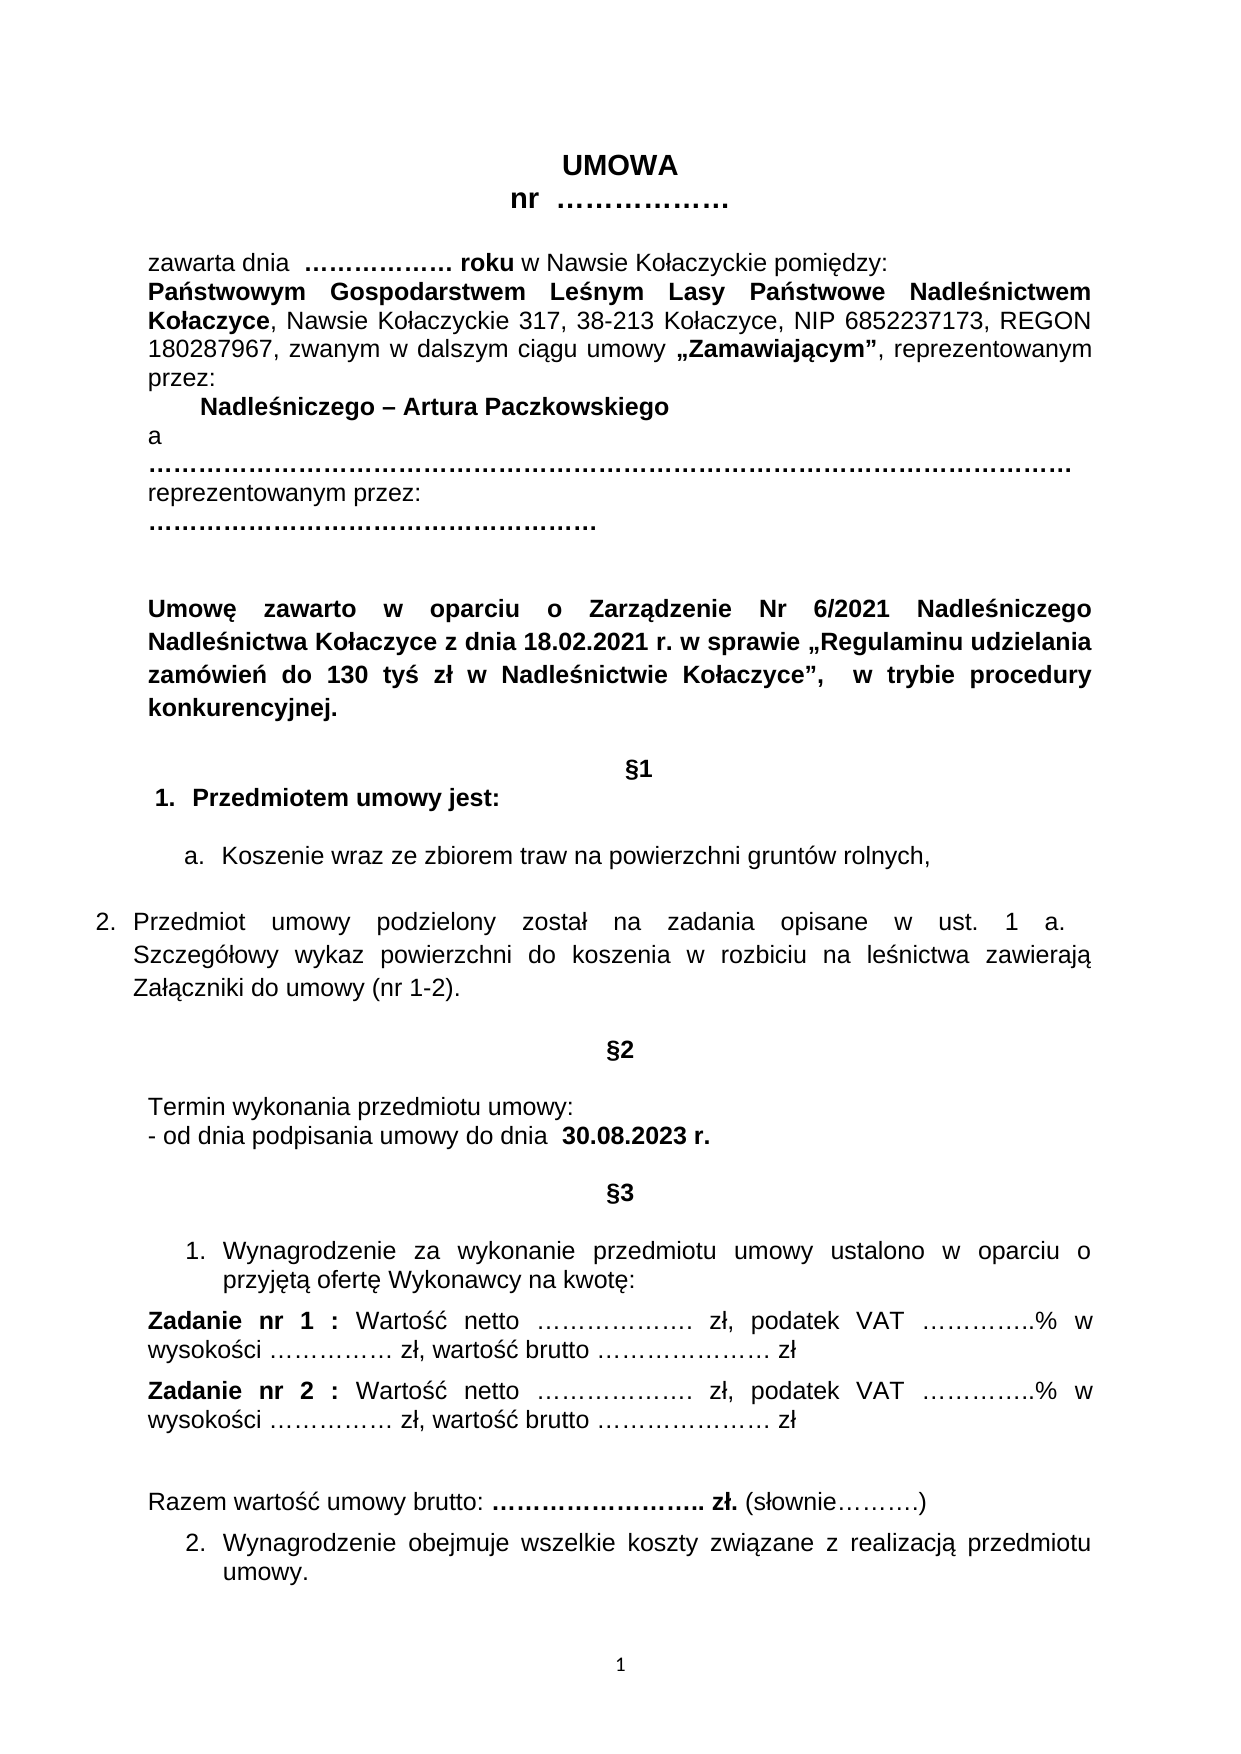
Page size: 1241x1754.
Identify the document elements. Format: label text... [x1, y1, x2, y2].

list Wynagrodzenie za wykonanie przedmiotu umowy ustalono w oparciu o przyjętą ofertę Wykonawcy na kwotę: [185, 1236, 1093, 1293]
text §2 [148, 1034, 1093, 1063]
text - od dnia podpisania umowy do dnia 30.08.2023 r. [148, 1121, 1093, 1149]
text Zadanie nr 1 : Wartość netto ………………. zł, podatek VAT …………..% w wysokości …………… zł, wartość brutto ………………… zł [148, 1306, 1093, 1363]
list Wynagrodzenie obejmuje wszelkie koszty związane z realizacją przedmiotu umowy. [185, 1528, 1093, 1586]
text Razem wartość umowy brutto: …………………….. zł. (słownie……….) [148, 1487, 1093, 1516]
text Nadleśniczego – Artura Paczkowskiego [200, 392, 1093, 421]
list Przedmiot umowy podzielony został na zadania opisane w ust. 1 a. Szczegółowy wykaz powierzchni do koszenia w rozbiciu na leśnictwa zawierają Załączniki do umowy (nr 1-2). [95, 907, 1093, 1002]
title UMOWA [148, 148, 1093, 181]
text ……………………………………………… [148, 507, 1093, 536]
text zawarta dnia ……………… roku w Nawsie Kołaczyckie pomiędzy: [148, 248, 1093, 277]
text §1 [516, 754, 1093, 783]
list Koszenie wraz ze zbiorem traw na powierzchni gruntów rolnych, [184, 841, 1093, 869]
text a [148, 421, 1093, 449]
text Termin wykonania przedmiotu umowy: [148, 1092, 1093, 1121]
title nr ……………… [148, 181, 1093, 215]
text Zadanie nr 2 : Wartość netto ………………. zł, podatek VAT …………..% w wysokości …………… zł, wartość brutto ………………… zł [148, 1376, 1093, 1433]
text §3 [148, 1178, 1093, 1207]
text Umowę zawarto w oparciu o Zarządzenie Nr 6/2021 Nadleśniczego Nadleśnictwa Kołaczyce z dnia 18.02.2021 r. w sprawie „Regulaminu udzielania zamówień do 130 tyś zł w Nadleśnictwie Kołaczyce”, w trybie procedury konkurencyjnej. [148, 594, 1093, 721]
list Przedmiotem umowy jest: [154, 783, 1093, 812]
text Państwowym Gospodarstwem Leśnym Lasy Państwowe Nadleśnictwem Kołaczyce, Nawsie Kołaczyckie 317, 38-213 Kołaczyce, NIP 6852237173, REGON 180287967, zwanym w dalszym ciągu umowy „Zamawiającym”, reprezentowanym przez: [148, 277, 1093, 392]
text ………………………………………………………………………………………………… reprezentowanym przez: [148, 449, 1093, 507]
